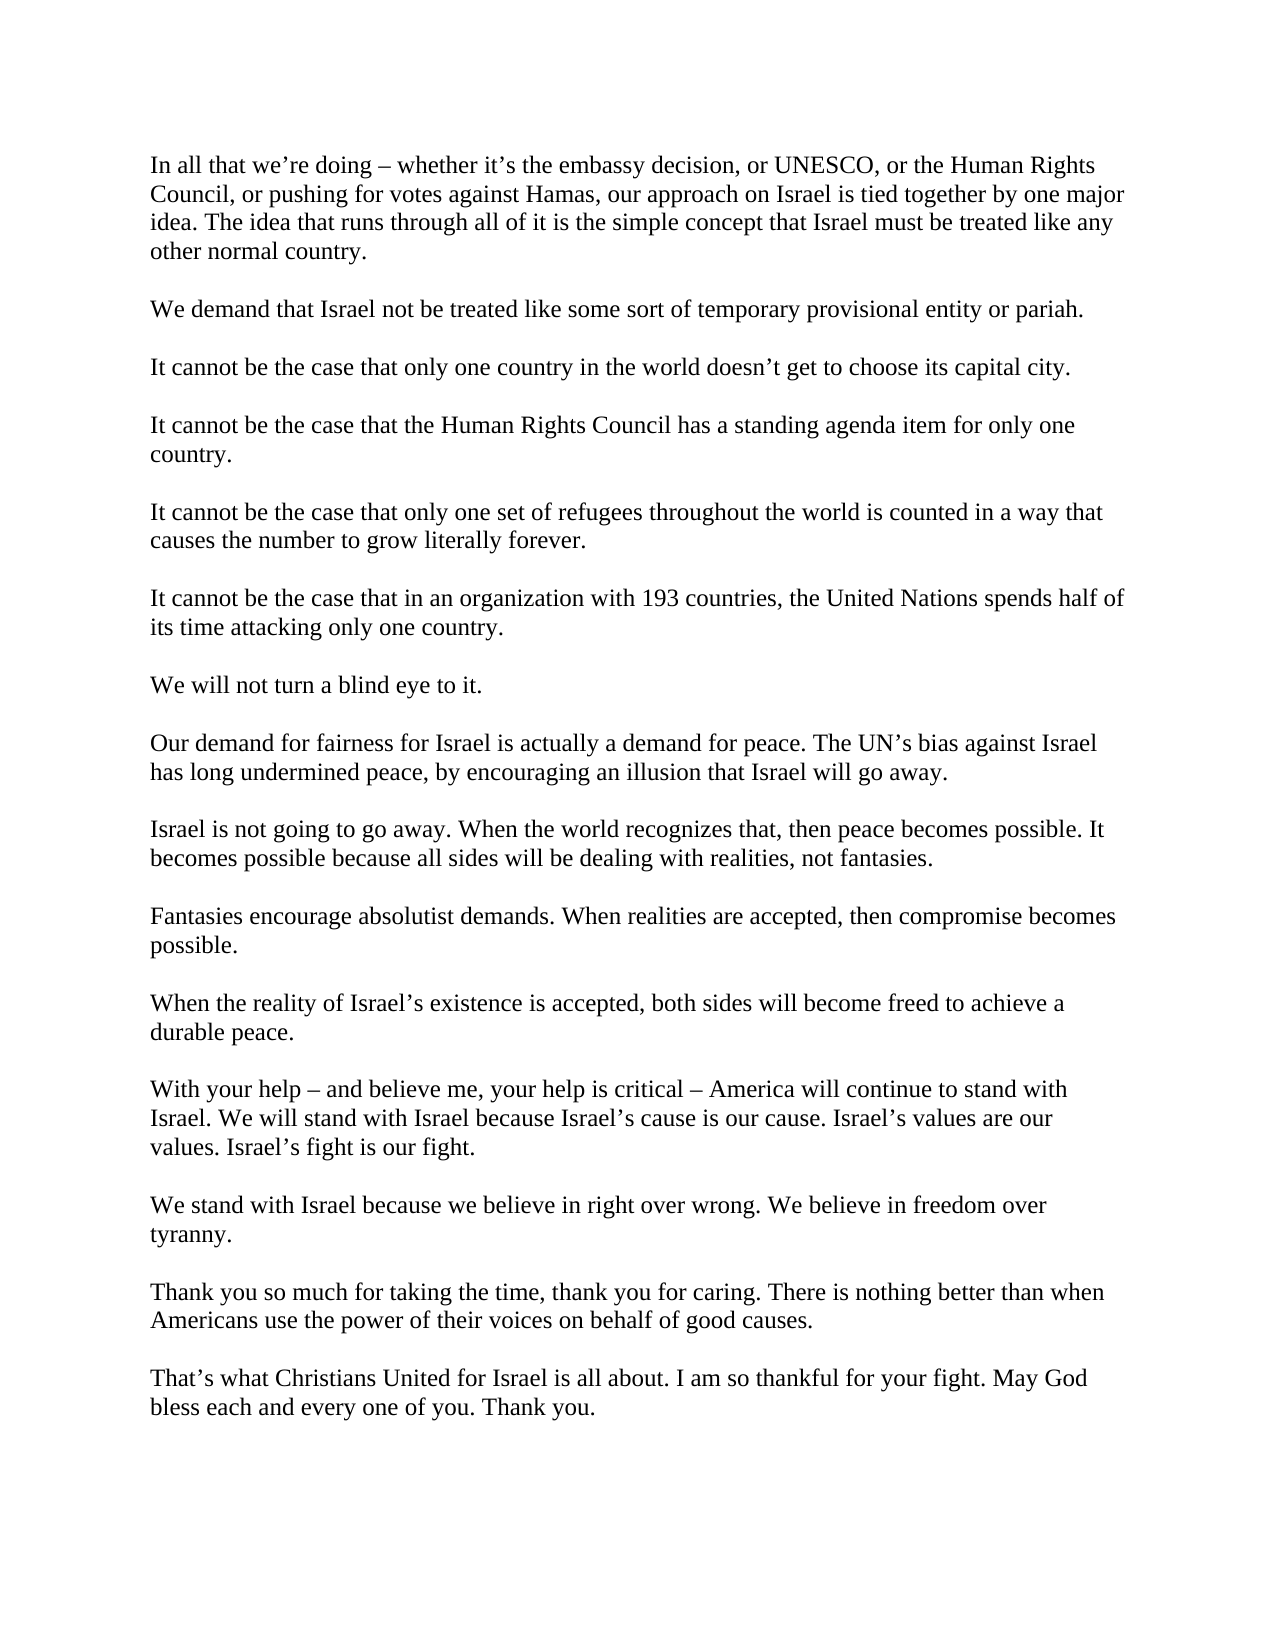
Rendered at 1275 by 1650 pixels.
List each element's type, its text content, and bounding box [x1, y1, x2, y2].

text With your help – and believe me, your help is critical – America will continue to stand with Israel. We will stand with Israel because Israel’s cause is our cause. Israel’s values are our values. Israel’s fight is our fight. [150, 1074, 1125, 1161]
text Israel is not going to go away. When the world recognizes that, then peace becomes possible. It becomes possible because all sides will be dealing with realities, not fantasies. [150, 814, 1125, 872]
text In all that we’re doing – whether it’s the embassy decision, or UNESCO, or the Human Rights Council, or pushing for votes against Hamas, our approach on Israel is tied together by one major idea. The idea that runs through all of it is the simple concept that Israel must be treated like any other normal country. [150, 150, 1125, 265]
text It cannot be the case that only one country in the world doesn’t get to choose its capital city. [150, 352, 1125, 381]
text When the reality of Israel’s existence is accepted, both sides will become freed to achieve a durable peace. [150, 988, 1125, 1045]
text We stand with Israel because we believe in right over wrong. We believe in freedom over tyranny. [150, 1190, 1125, 1247]
text It cannot be the case that only one set of refugees throughout the world is counted in a way that causes the number to grow literally forever. [150, 497, 1125, 554]
text Fantasies encourage absolutist demands. When realities are accepted, then compromise becomes possible. [150, 901, 1125, 959]
text We will not turn a blind eye to it. [150, 670, 1125, 699]
text It cannot be the case that the Human Rights Council has a standing agenda item for only one country. [150, 410, 1125, 467]
text It cannot be the case that in an organization with 193 countries, the United Nations spends half of its time attacking only one country. [150, 583, 1125, 641]
text Thank you so much for taking the time, thank you for caring. There is nothing better than when Americans use the power of their voices on behalf of good causes. [150, 1277, 1125, 1334]
text We demand that Israel not be treated like some sort of temporary provisional entity or pariah. [150, 294, 1125, 323]
text That’s what Christians United for Israel is all about. I am so thankful for your fight. May God bless each and every one of you. Thank you. [150, 1363, 1125, 1421]
text Our demand for fairness for Israel is actually a demand for peace. The UN’s bias against Israel has long undermined peace, by encouraging an illusion that Israel will go away. [150, 728, 1125, 785]
